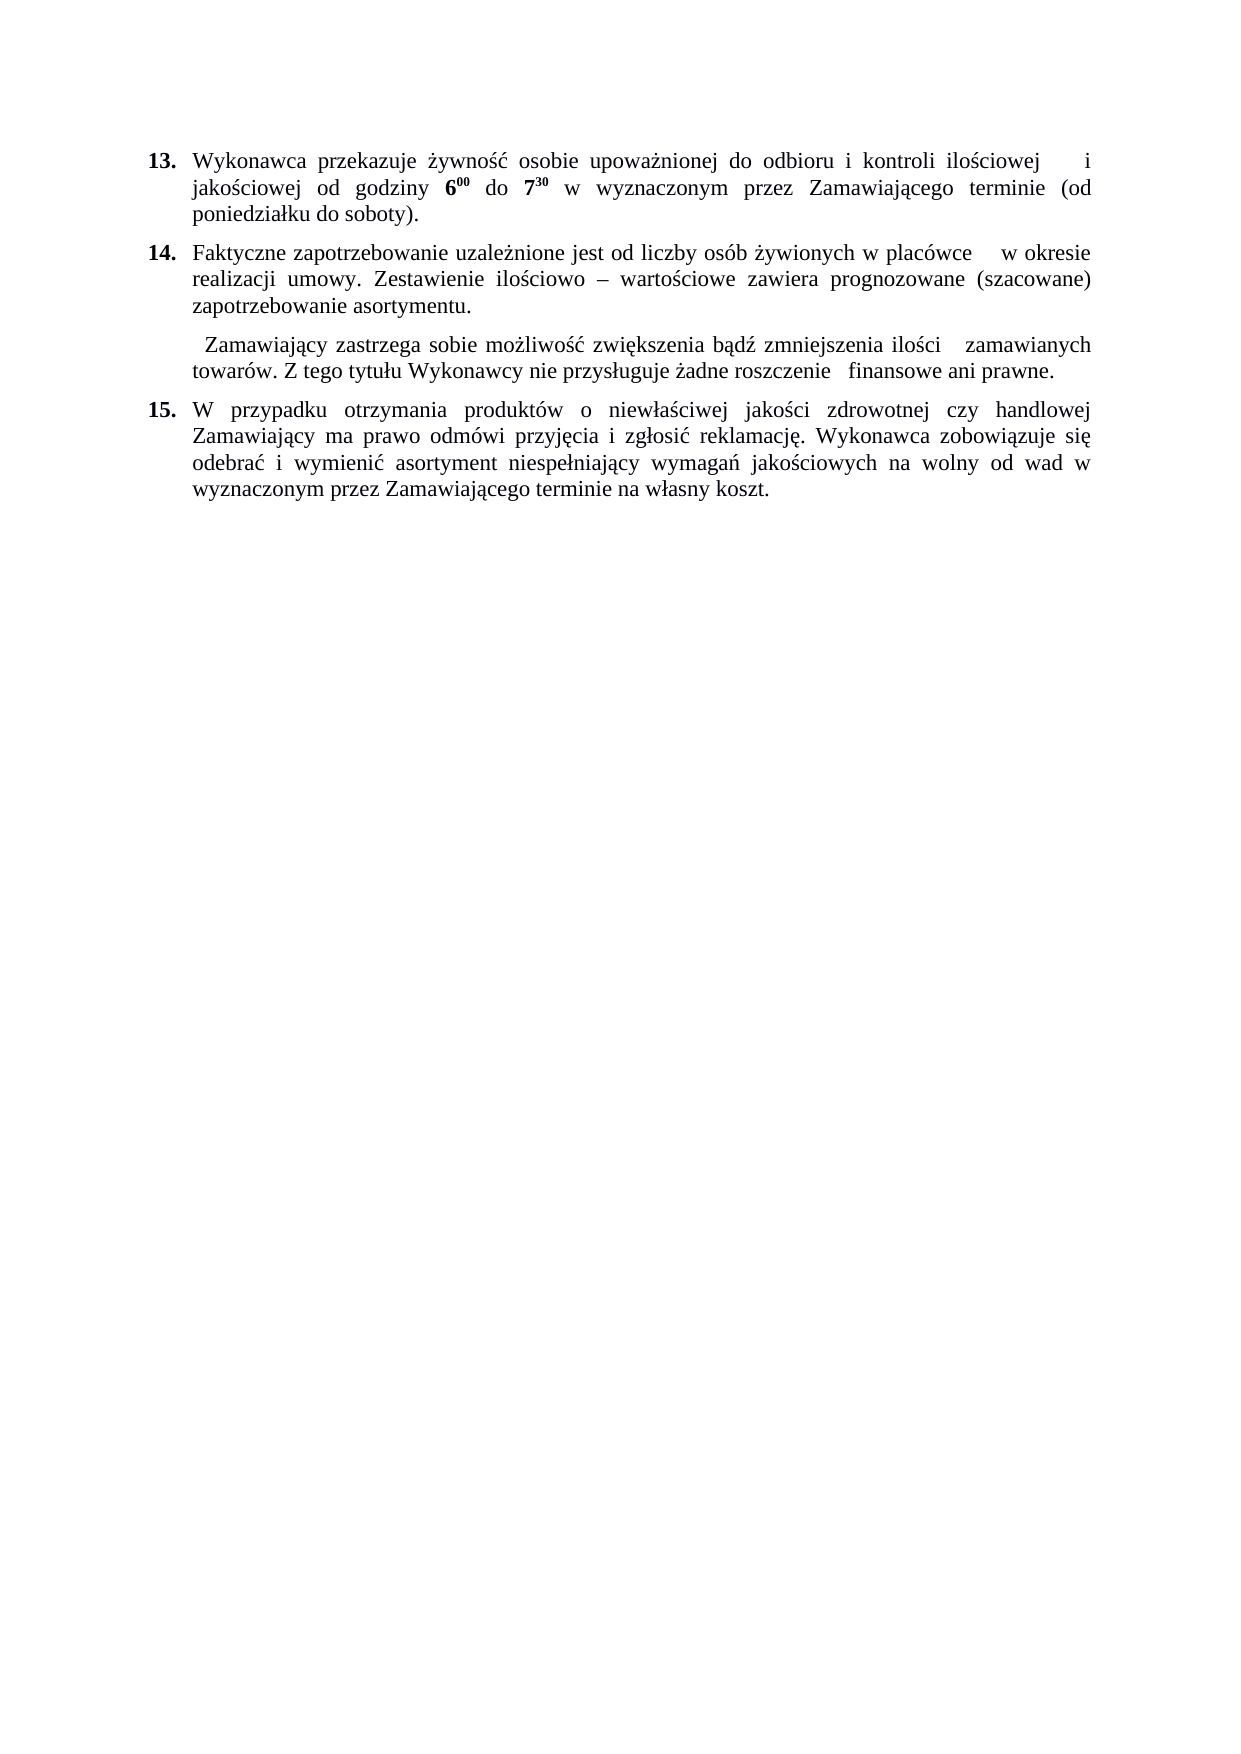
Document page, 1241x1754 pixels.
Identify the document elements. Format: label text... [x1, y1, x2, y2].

list W przypadku otrzymania produktów o niewłaściwej jakości zdrowotnej czy handlowej Zamawiający ma prawo odmówi przyjęcia i zgłosić reklamację. Wykonawca zobowiązuje się odebrać i wymienić asortyment niespełniający wymagań jakościowych na wolny od wad w wyznaczonym przez Zamawiającego terminie na własny koszt. [148, 396, 1093, 501]
text Zamawiający zastrzega sobie możliwość zwiększenia bądź zmniejszenia ilości zamawianych towarów. Z tego tytułu Wykonawcy nie przysługuje żadne roszczenie finansowe ani prawne. [148, 331, 1093, 383]
list Wykonawca przekazuje żywność osobie upoważnionej do odbioru i kontroli ilościowej i jakościowej od godziny 600 do 730 w wyznaczonym przez Zamawiającego terminie (od poniedziałku do soboty). [148, 148, 1093, 227]
list Faktyczne zapotrzebowanie uzależnione jest od liczby osób żywionych w placówce w okresie realizacji umowy. Zestawienie ilościowo – wartościowe zawiera prognozowane (szacowane) zapotrzebowanie asortymentu. [148, 239, 1093, 318]
